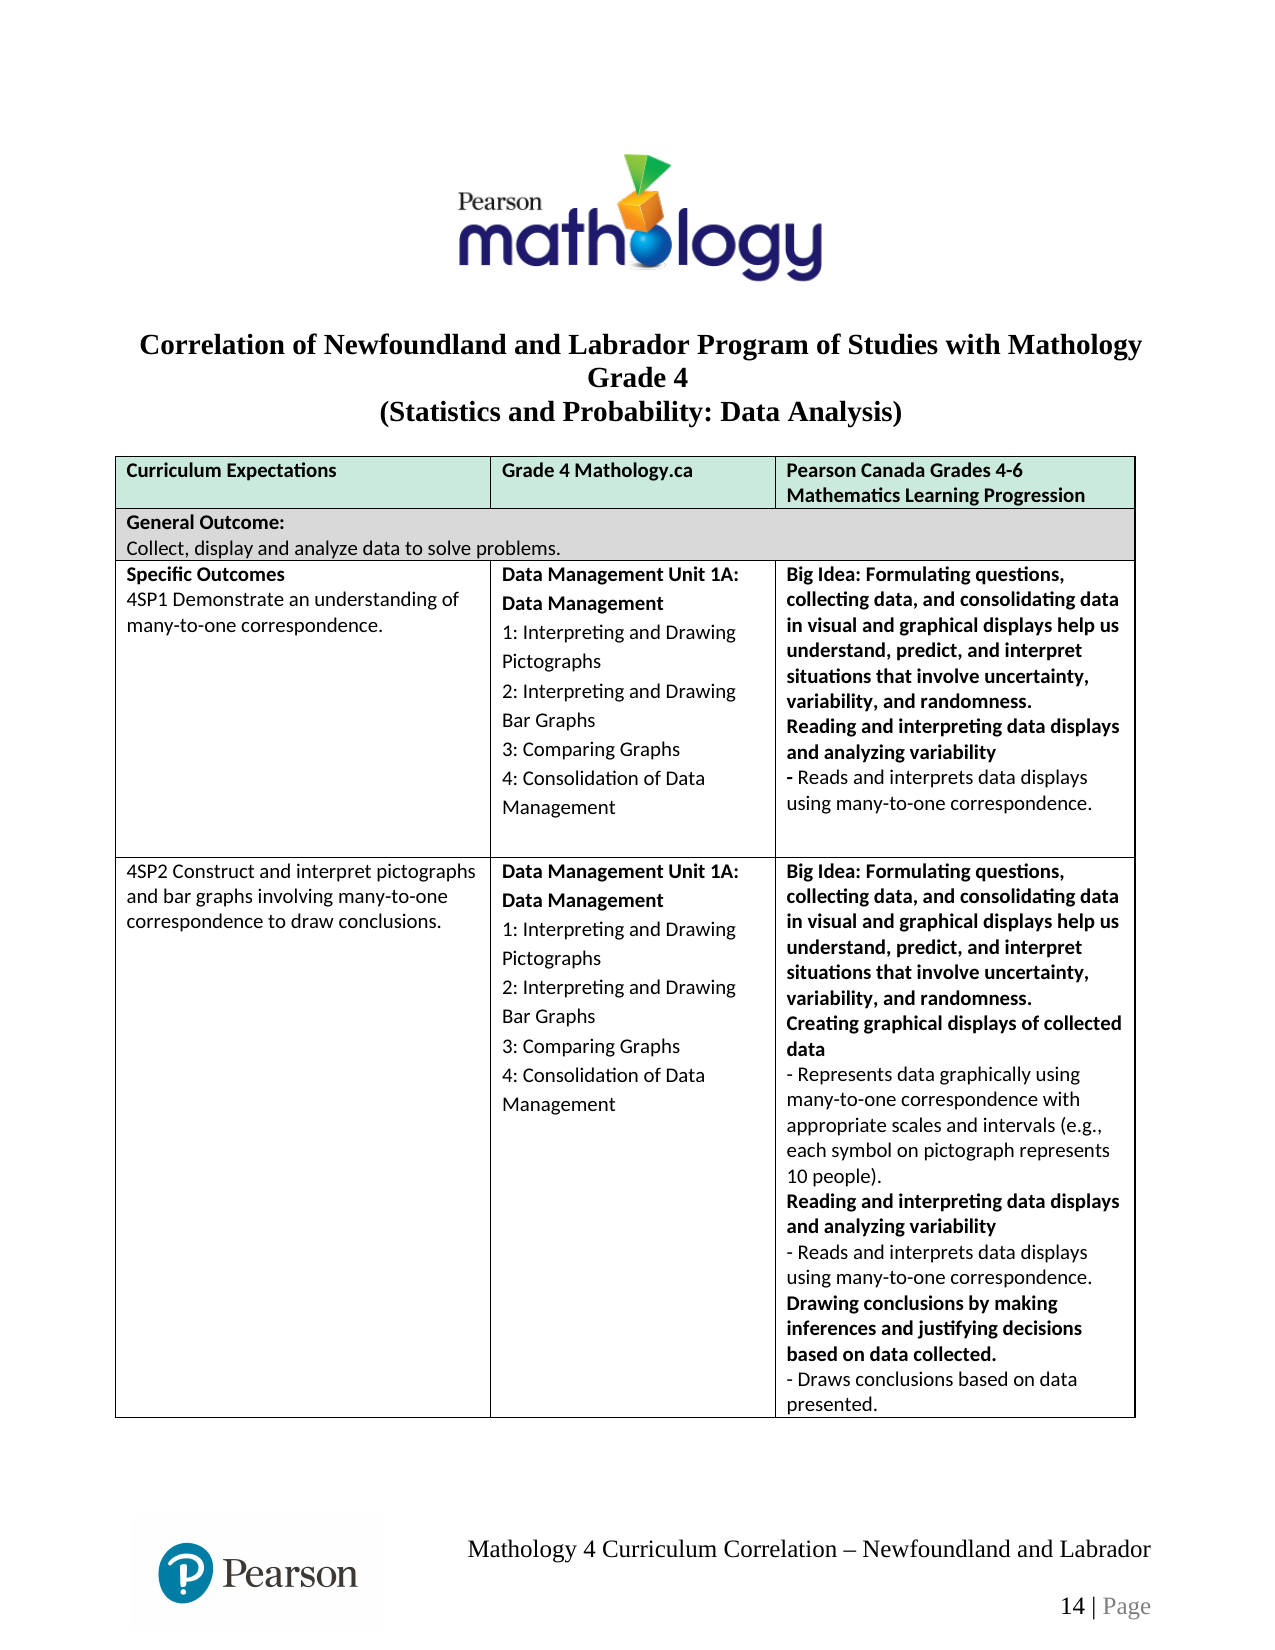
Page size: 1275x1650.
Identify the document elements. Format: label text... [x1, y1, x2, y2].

table_cell Data Management Unit 1A: Data Management 1: Interpreting and Drawing Pictographs 2: Interpreting and Drawing Bar Graphs 3: Comparing Graphs 4: Consolidation of Data Management [491, 858, 775, 1417]
table_header Pearson Canada Grades 4-6 Mathematics Learning Progression [776, 457, 1134, 508]
text Correlation of Newfoundland and Labrador Program of Studies with Mathology Grade 4 (Statistics and Probability: Data Analysis) [131, 327, 1151, 427]
table_cell General Outcome: Collect, display and analyze data to solve problems. [116, 509, 1134, 560]
picture [131, 1515, 385, 1631]
table_header Curriculum Expectations [116, 457, 490, 508]
table_cell Specific Outcomes 4SP1 Demonstrate an understanding of many-to-one correspondence. [116, 561, 490, 857]
table_cell Data Management Unit 1A: Data Management 1: Interpreting and Drawing Pictographs 2: Interpreting and Drawing Bar Graphs 3: Comparing Graphs 4: Consolidation of Data Management [491, 561, 775, 857]
table_cell Big Idea: Formulating questions, collecting data, and consolidating data in visual and graphical displays help us understand, predict, and interpret situations that involve uncertainty, variability, and randomness. Creating graphical displays of collected data - Represents data graphically using many-to-one correspondence with appropriate scales and intervals (e.g., each symbol on pictograph represents 10 people). Reading and interpreting data displays and analyzing variability - Reads and interprets data displays using many-to-one correspondence. Drawing conclusions by making inferences and justifying decisions based on data collected. - Draws conclusions based on data presented. [776, 858, 1134, 1417]
table_cell Big Idea: Formulating questions, collecting data, and consolidating data in visual and graphical displays help us understand, predict, and interpret situations that involve uncertainty, variability, and randomness. Reading and interpreting data displays and analyzing variability - Reads and interprets data displays using many-to-one correspondence. [776, 561, 1134, 857]
picture [456, 150, 826, 294]
table_cell 4SP2 Construct and interpret pictographs and bar graphs involving many-to-one correspondence to draw conclusions. [116, 858, 490, 1417]
table_header Grade 4 Mathology.ca [491, 457, 775, 508]
